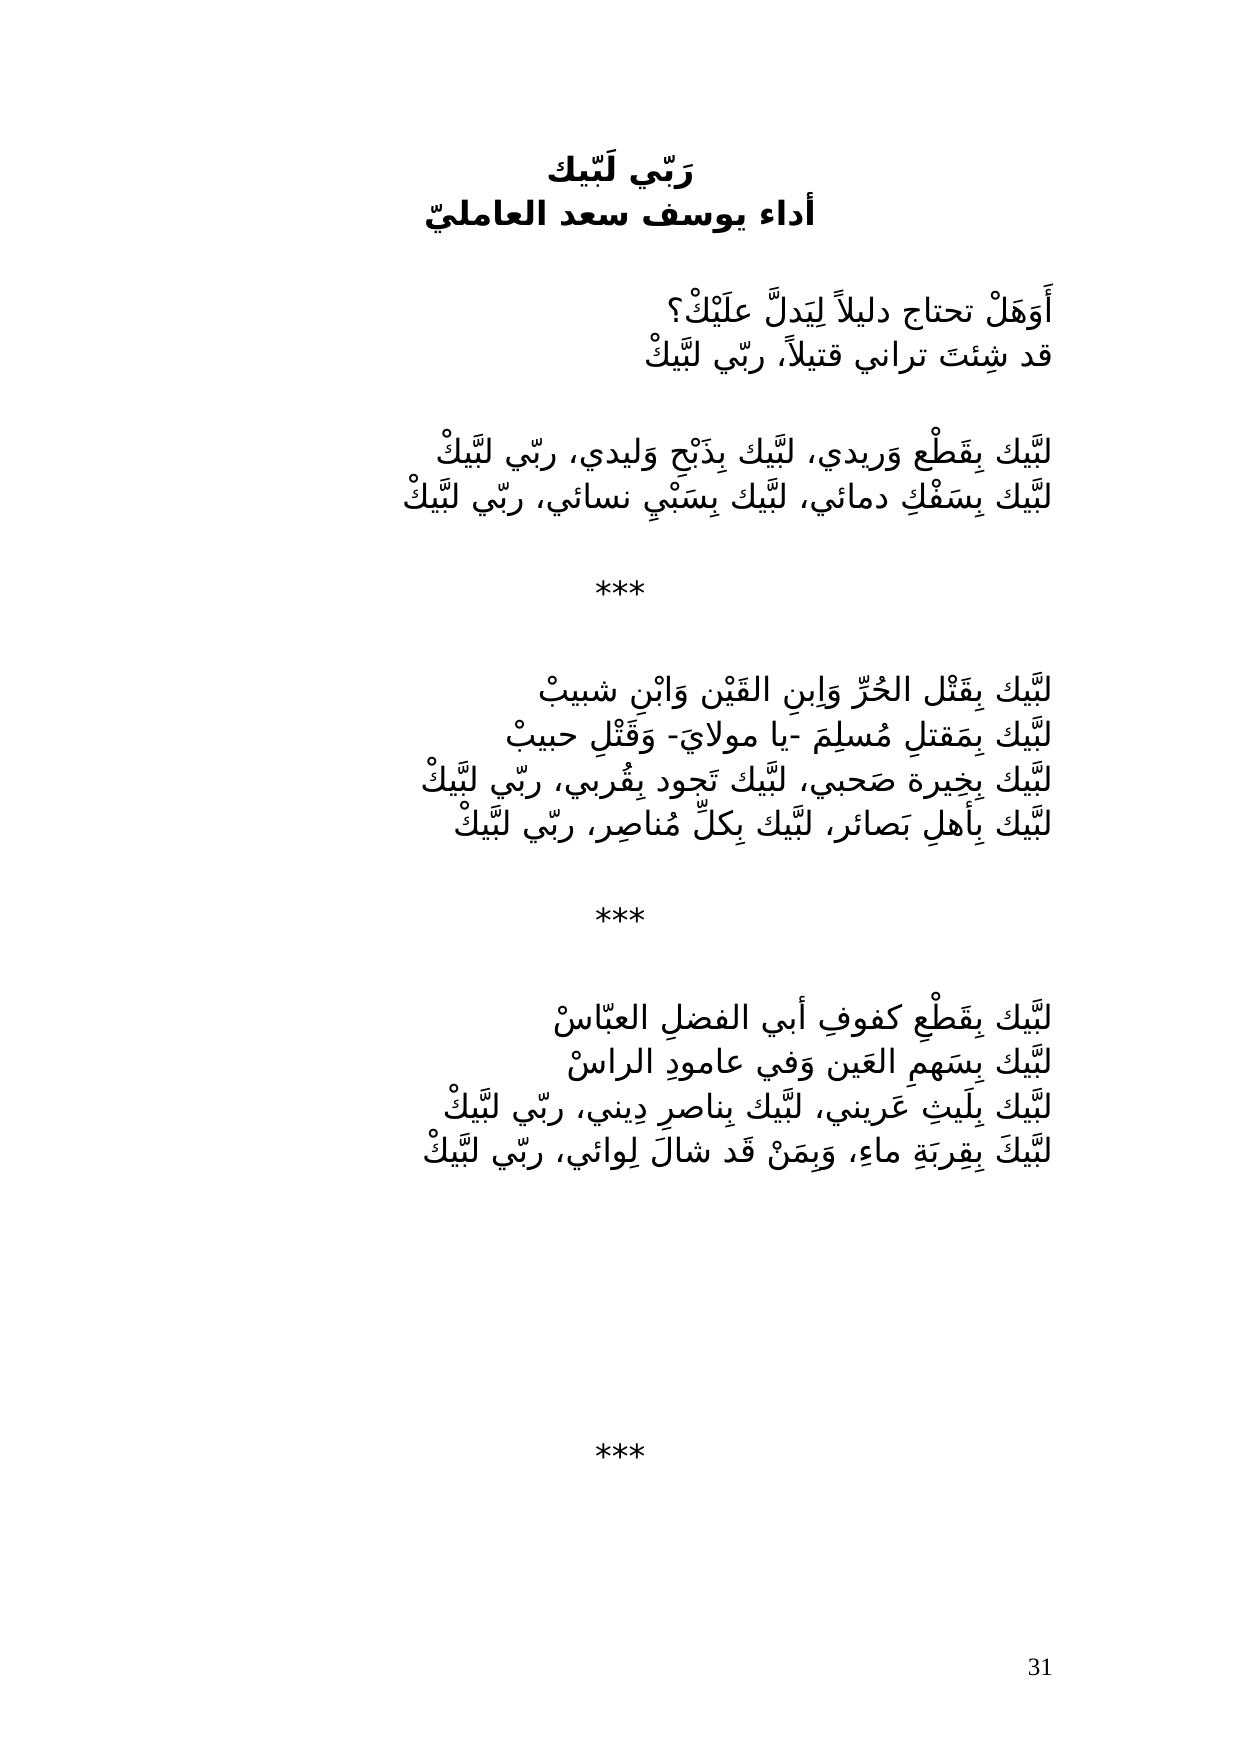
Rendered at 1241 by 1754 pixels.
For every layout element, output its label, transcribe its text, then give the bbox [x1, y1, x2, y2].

text أَوَهَلْ تحتاج دليلاً لِيَدلَّ علَيْكْ؟ [187, 291, 1053, 330]
text *** [187, 574, 1053, 613]
text لبَّيك بِسَفْكِ دمائي، لبَّيك بِسَبْيِ نسائي، ربّي لبَّيكْ [187, 477, 1053, 516]
text لبَّيك بِمَقتلِ مُسلِمَ -يا مولايَ- وَقَتْلِ حبيبْ [187, 715, 1053, 754]
text لبَّيك بِخِيرة صَحبي، لبَّيك تَجود بِقُربي، ربّي لبَّيكْ [187, 760, 1053, 799]
text *** [187, 1437, 1053, 1476]
text لبَّيك بِلَيثِ عَريني، لبَّيك بِناصرِ دِيني، ربّي لبَّيكْ [187, 1087, 1053, 1126]
text لبَّيك بِأهلِ بَصائر، لبَّيك بِكلِّ مُناصِر، ربّي لبَّيكْ [187, 804, 1053, 843]
text أداء يوسف سعد العامليّ [187, 194, 1053, 233]
text لبَّيكَ بِقِربَةِ ماءِ، وَبِمَنْ قَد شالَ لِوائي، ربّي لبَّيكْ [187, 1132, 1053, 1171]
text لبَّيك بِقَتْل الحُرِّ وَاِبنِ القَيْن وَابْنِ شبيبْ [187, 671, 1053, 710]
text لبَّيك بِسَهمِ العَين وَفي عامودِ الراسْ [187, 1043, 1053, 1082]
text *** [187, 901, 1053, 940]
text قد شِئتَ تراني قتيلاً، ربّي لبَّيكْ [187, 336, 1053, 375]
text رَبّي لَبّيك [187, 150, 1053, 189]
text لبَّيك بِقَطْعِ كفوفِ أبي الفضلِ العبّاسْ [187, 998, 1053, 1037]
text لبَّيك بِقَطْع وَريدي، لبَّيك بِذَبْحِ وَليدي، ربّي لبَّيكْ [187, 433, 1053, 472]
